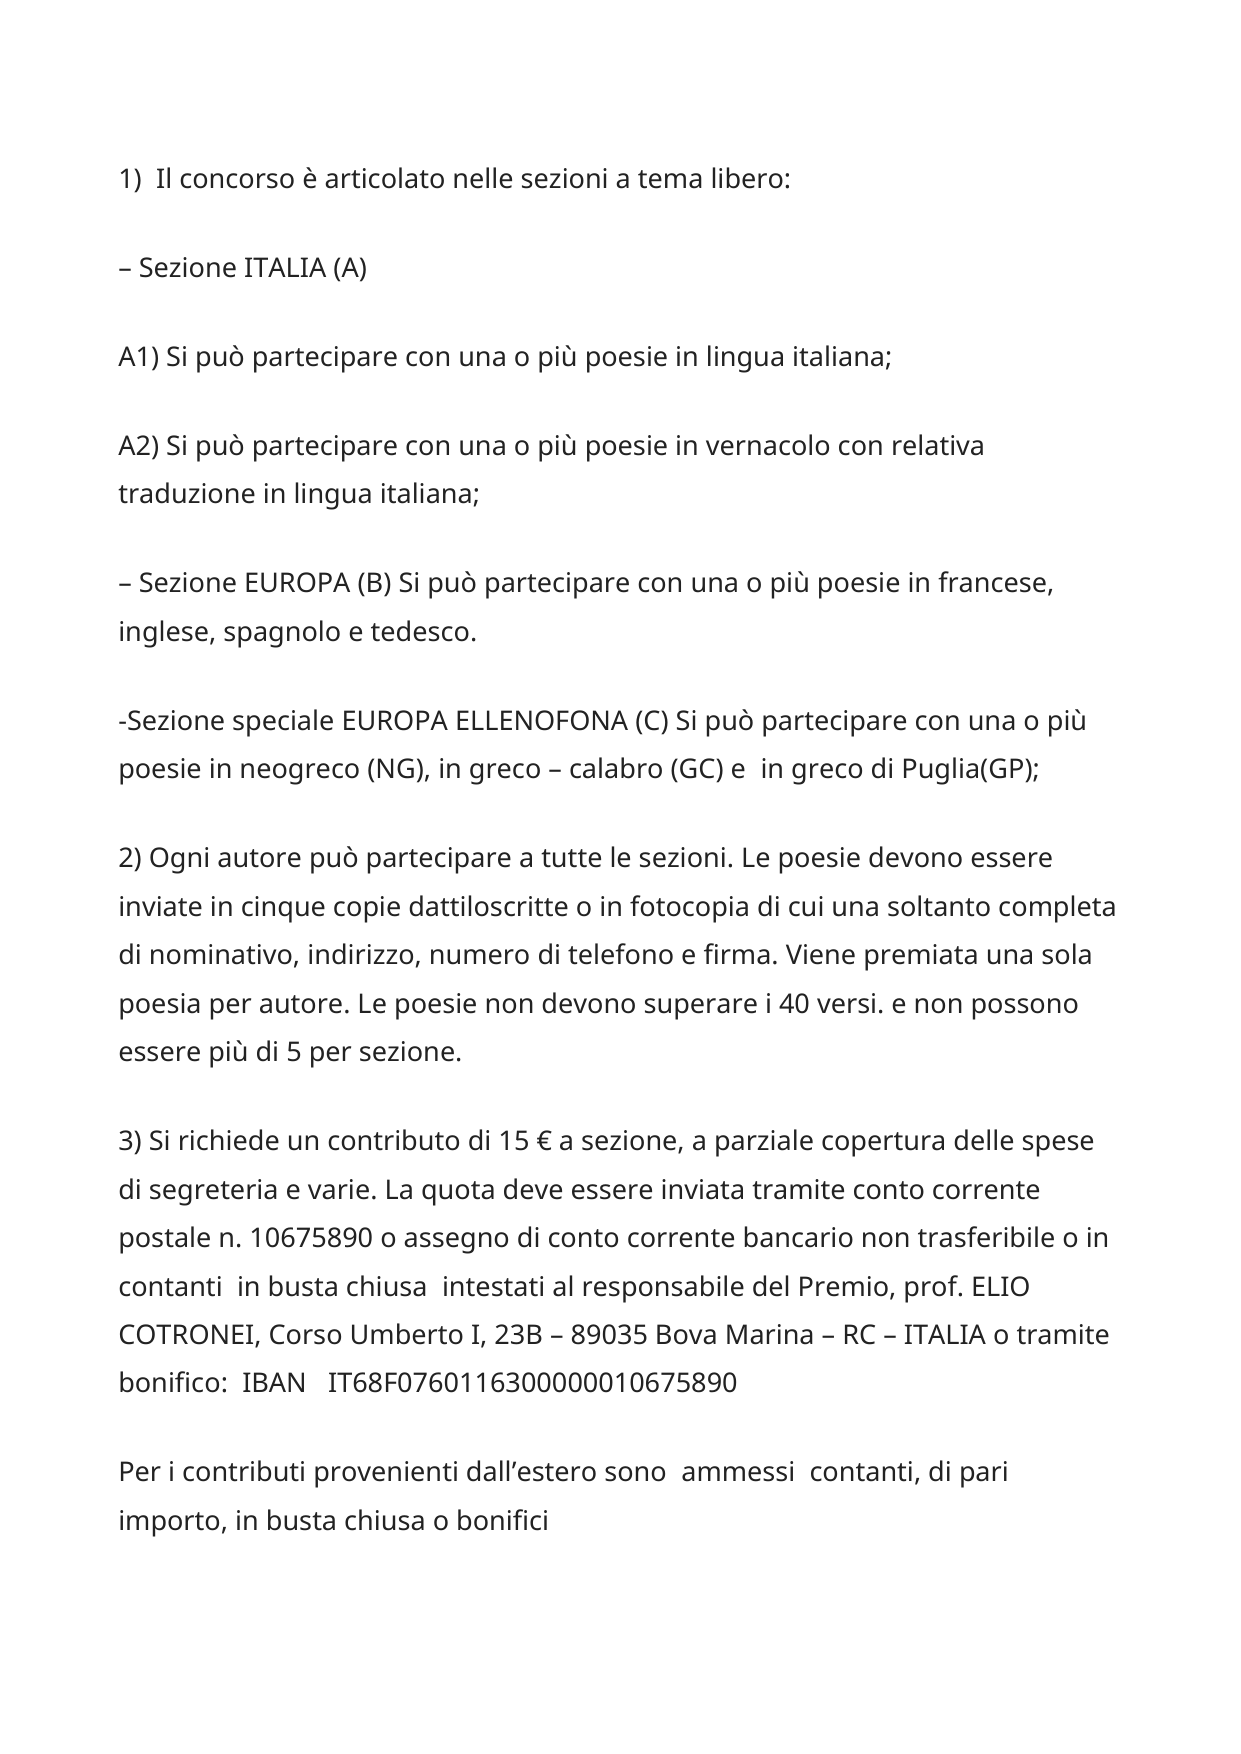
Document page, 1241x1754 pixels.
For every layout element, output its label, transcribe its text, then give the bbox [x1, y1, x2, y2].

text 3) Si richiede un contributo di 15 € a sezione, a parziale copertura delle spese di segreteria e varie. La quota deve essere inviata tramite conto corrente postale n. 10675890 o assegno di conto corrente bancario non trasferibile o in contanti in busta chiusa intestati al responsabile del Premio, prof. ELIO COTRONEI, Corso Umberto I, 23B – 89035 Bova Marina – RC – ITALIA o tramite bonifico: IBAN IT68F0760116300000010675890 [118, 1110, 1122, 1401]
text A1) Si può partecipare con una o più poesie in lingua italiana; [118, 326, 1122, 374]
text -Sezione speciale EUROPA ELLENOFONA (C) Si può partecipare con una o più poesie in neogreco (NG), in greco – calabro (GC) e in greco di Puglia(GP); [118, 690, 1122, 787]
text A2) Si può partecipare con una o più poesie in vernacolo con relativa traduzione in lingua italiana; [118, 415, 1122, 512]
text – Sezione EUROPA (B) Si può partecipare con una o più poesie in francese, inglese, spagnolo e tedesco. [118, 552, 1122, 649]
text 2) Ogni autore può partecipare a tutte le sezioni. Le poesie devono essere inviate in cinque copie dattiloscritte o in fotocopia di cui una soltanto completa di nominativo, indirizzo, numero di telefono e firma. Viene premiata una sola poesia per autore. Le poesie non devono superare i 40 versi. e non possono essere più di 5 per sezione. [118, 827, 1122, 1069]
text 1) Il concorso è articolato nelle sezioni a tema libero: [118, 148, 1122, 196]
text Per i contributi provenienti dall’estero sono ammessi contanti, di pari importo, in busta chiusa o bonifici [118, 1441, 1122, 1538]
text – Sezione ITALIA (A) [118, 237, 1122, 285]
